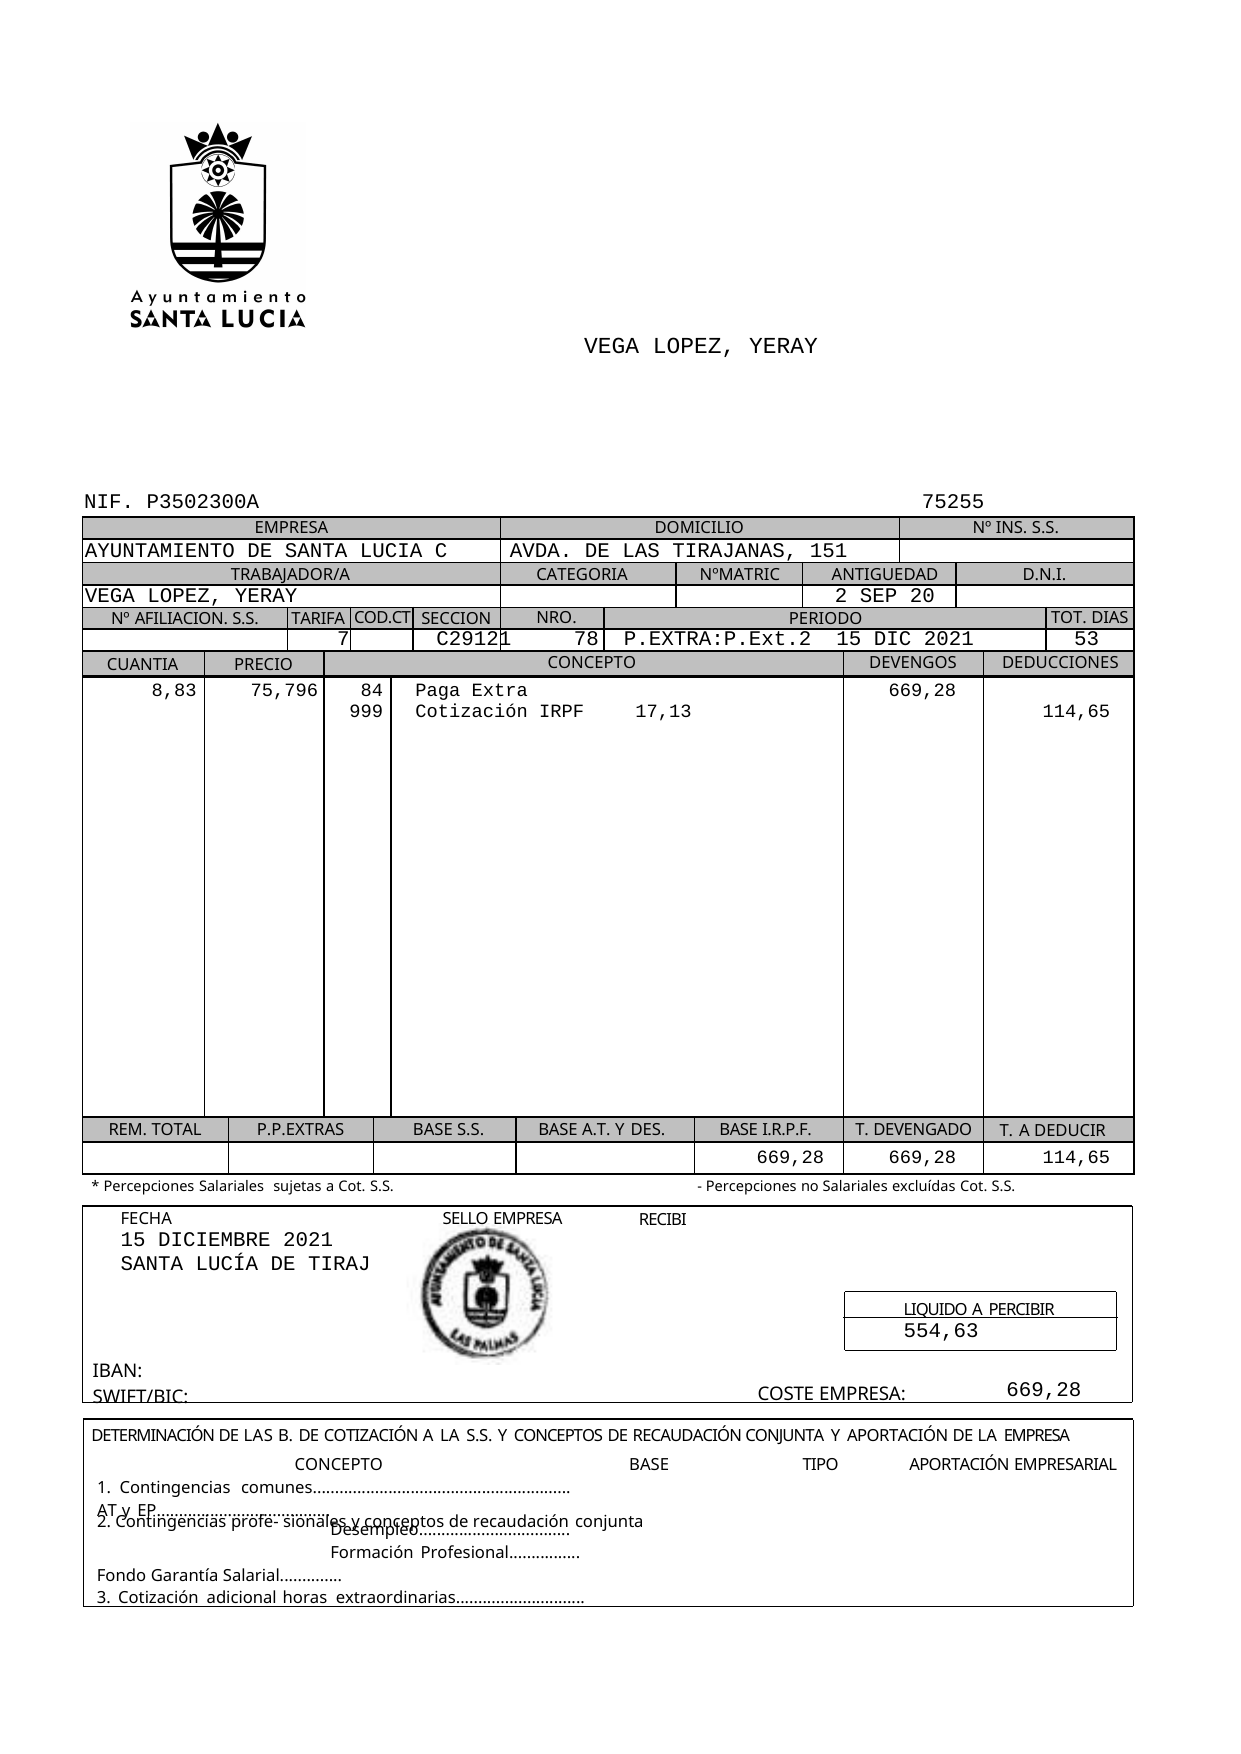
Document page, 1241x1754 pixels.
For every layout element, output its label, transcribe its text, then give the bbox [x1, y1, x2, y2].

table_cell CONCEPTO [325, 652, 843, 675]
table_cell CUANTIA [83, 652, 204, 675]
table_cell DEDUCCIONES [984, 652, 1133, 675]
table_cell 669,28 [844, 678, 983, 1116]
table_cell [957, 586, 1133, 607]
table_cell TOT. DIAS [1047, 608, 1133, 628]
table_cell VEGA LOPEZ, YERAY [83, 586, 500, 607]
table_cell PERIODO [605, 608, 1045, 628]
table_cell Nº AFILIACION. S.S. [83, 608, 287, 628]
table_cell [900, 540, 1133, 562]
table_cell BASE S.S. [374, 1118, 515, 1141]
table_cell 114,65 [984, 1143, 1133, 1173]
table_cell P.P.EXTRAS [229, 1118, 373, 1141]
table_cell 114,65 [984, 678, 1133, 1116]
table_cell P.EXTRA:P.Ext.2 15 DIC 2021 [605, 630, 1045, 650]
text NIF. P3502300A 75255 [84, 492, 1146, 515]
table_cell C2912 [414, 630, 500, 650]
table_cell 7 [288, 630, 350, 650]
table_header Nº INS. S.S. [900, 518, 1133, 538]
table_cell TRABAJADOR/A [83, 563, 500, 584]
table_cell 2 SEP 20 [803, 586, 955, 607]
table_cell DEVENGOS [844, 652, 983, 675]
table_cell [83, 630, 287, 650]
table_cell 669,28 [844, 1143, 983, 1173]
table_cell PRECIO [205, 652, 323, 675]
table_cell D.N.I. [957, 563, 1133, 584]
title VEGA LOPEZ, YERAY [584, 334, 1146, 360]
table_cell COD.CT [351, 608, 412, 628]
table_cell SECCION [414, 608, 500, 628]
table_cell 75,796 [205, 678, 323, 1116]
table_cell 669,28 [695, 1143, 843, 1173]
table_cell 84 999 [325, 678, 390, 1116]
table_cell NRO. [501, 608, 603, 628]
table_cell AVDA. DE LAS TIRAJANAS, 151 [501, 540, 899, 562]
picture [375, 1223, 601, 1365]
table_cell BASE I.R.P.F. [695, 1118, 843, 1141]
table_header DOMICILIO [501, 518, 899, 538]
picture [130, 122, 307, 328]
text * Percepciones Salariales sujetas a Cot. S.S. - Percepciones no Salariales excluídas Cot. S.S. [91, 1176, 1146, 1195]
table_header EMPRESA [83, 518, 500, 538]
table_cell [83, 1143, 228, 1173]
table_cell AYUNTAMIENTO DE SANTA LUCIA C [83, 540, 500, 562]
table_cell ANTIGUEDAD [803, 563, 955, 584]
table_cell [501, 586, 675, 607]
table_cell [517, 1143, 694, 1173]
table_cell T. DEVENGADO [844, 1118, 983, 1141]
table_cell 53 [1047, 630, 1133, 650]
table_cell REM. TOTAL [83, 1118, 228, 1141]
table_cell [677, 586, 802, 607]
table_cell [229, 1143, 373, 1173]
table_cell TARIFA [288, 608, 350, 628]
table_cell T. A DEDUCIR [984, 1118, 1133, 1141]
table_cell BASE A.T. Y DES. [517, 1118, 694, 1141]
table_cell CATEGORIA [501, 563, 675, 584]
table_cell NºMATRIC [677, 563, 802, 584]
table_cell 1 78 [501, 630, 603, 650]
table_cell Paga Extra Cotización IRPF 17,13 [392, 678, 843, 1116]
table_cell 8,83 [83, 678, 204, 1116]
table_cell [374, 1143, 515, 1173]
table_cell [351, 630, 412, 650]
